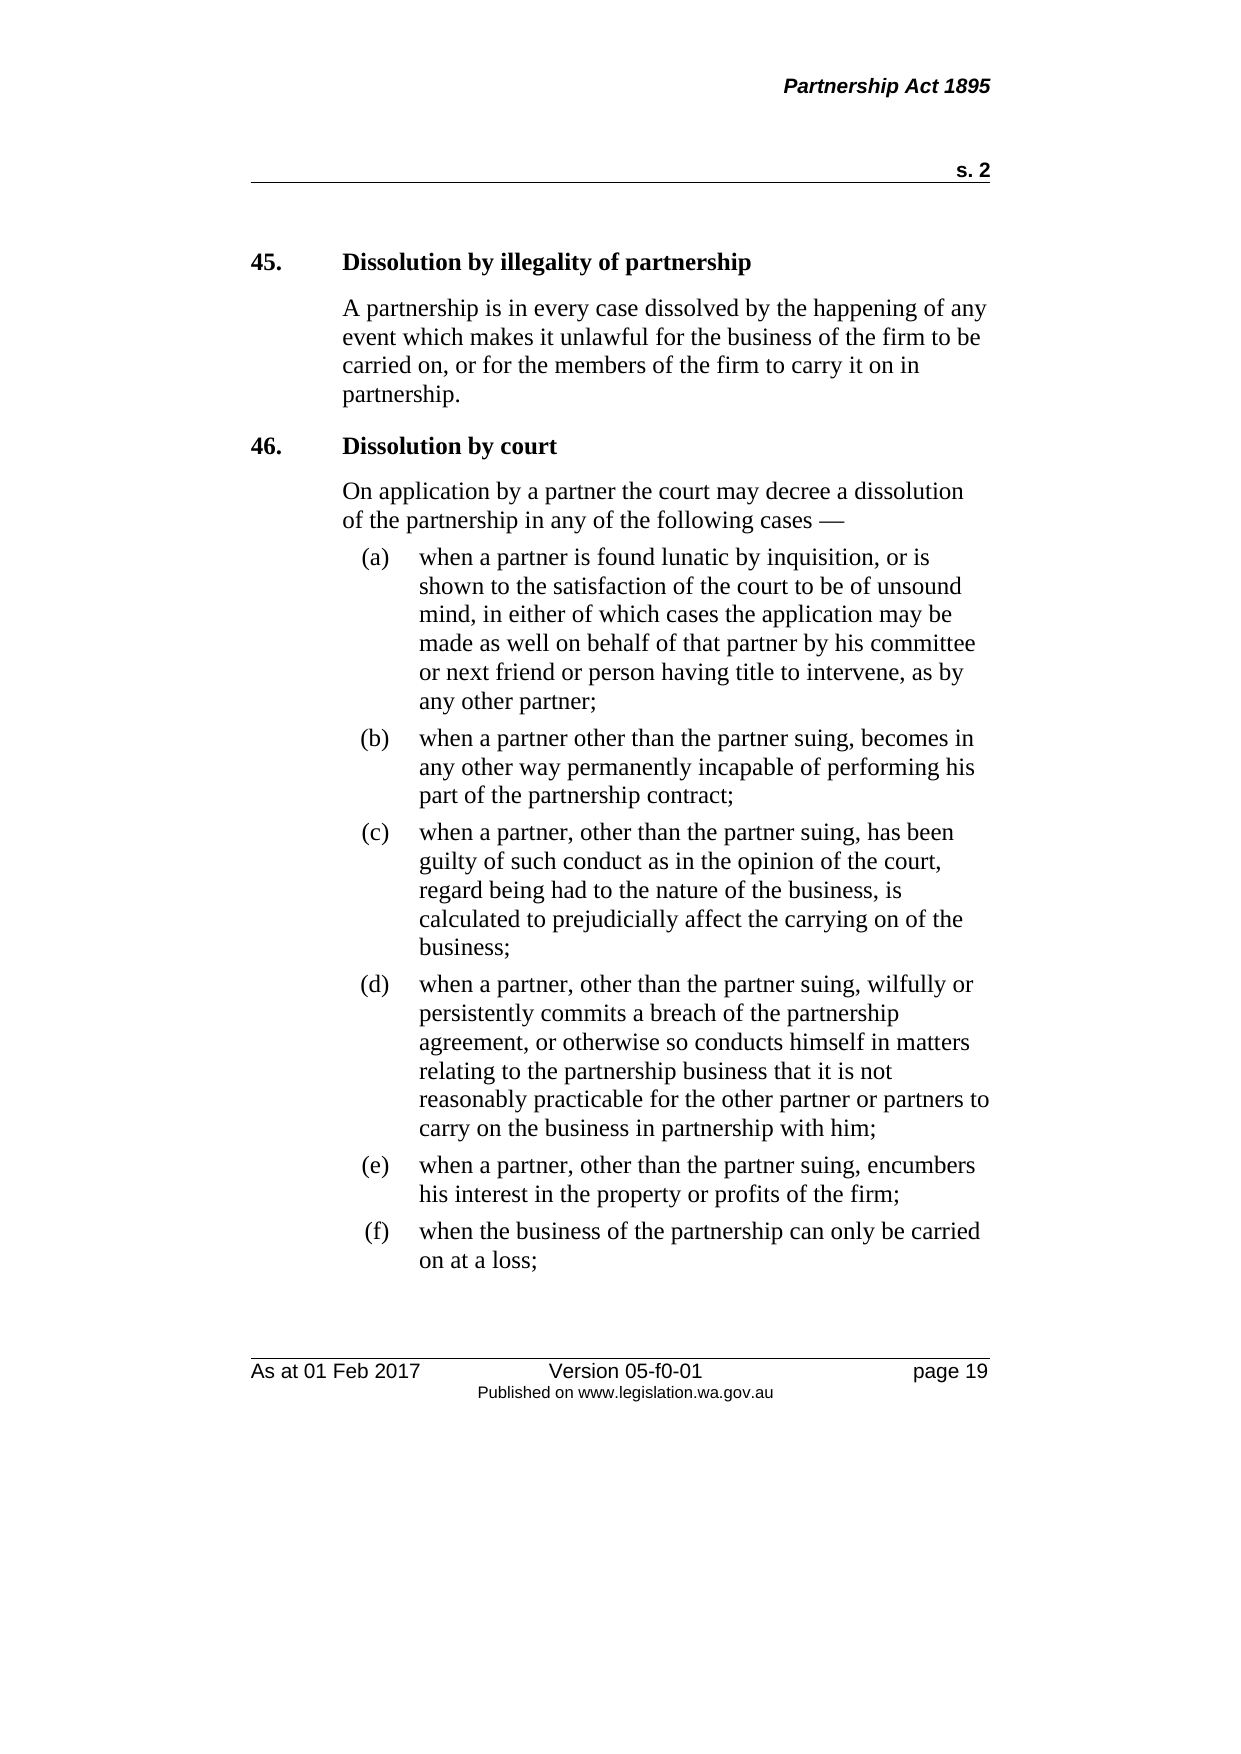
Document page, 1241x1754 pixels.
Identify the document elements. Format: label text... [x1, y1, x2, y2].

text (c) when a partner, other than the partner suing, has been guilty of such conduct as in the opinion of the court, regard being had to the nature of the business, is calculated to prejudicially affect the carrying on of the business; [251, 817, 990, 961]
text (f) when the business of the partnership can only be carried on at a loss; [251, 1216, 990, 1274]
text A partnership is in every case dissolved by the happening of any event which makes it unlawful for the business of the firm to be carried on, or for the members of the firm to carry it on in partnership. [251, 293, 990, 408]
text (e) when a partner, other than the partner suing, encumbers his interest in the property or profits of the firm; [251, 1150, 990, 1208]
subtitle 45. Dissolution by illegality of partnership [251, 247, 990, 276]
text On application by a partner the court may decree a dissolution of the partnership in any of the following cases — [251, 476, 990, 534]
text (a) when a partner is found lunatic by inquisition, or is shown to the satisfaction of the court to be of unsound mind, in either of which cases the application may be made as well on behalf of that partner by his committee or next friend or person having title to intervene, as by any other partner; [251, 542, 990, 714]
subtitle 46. Dissolution by court [251, 431, 990, 459]
text (d) when a partner, other than the partner suing, wilfully or persistently commits a breach of the partnership agreement, or otherwise so conducts himself in matters relating to the partnership business that it is not reasonably practicable for the other partner or partners to carry on the business in partnership with him; [251, 969, 990, 1142]
text (b) when a partner other than the partner suing, becomes in any other way permanently incapable of performing his part of the partnership contract; [251, 723, 990, 809]
